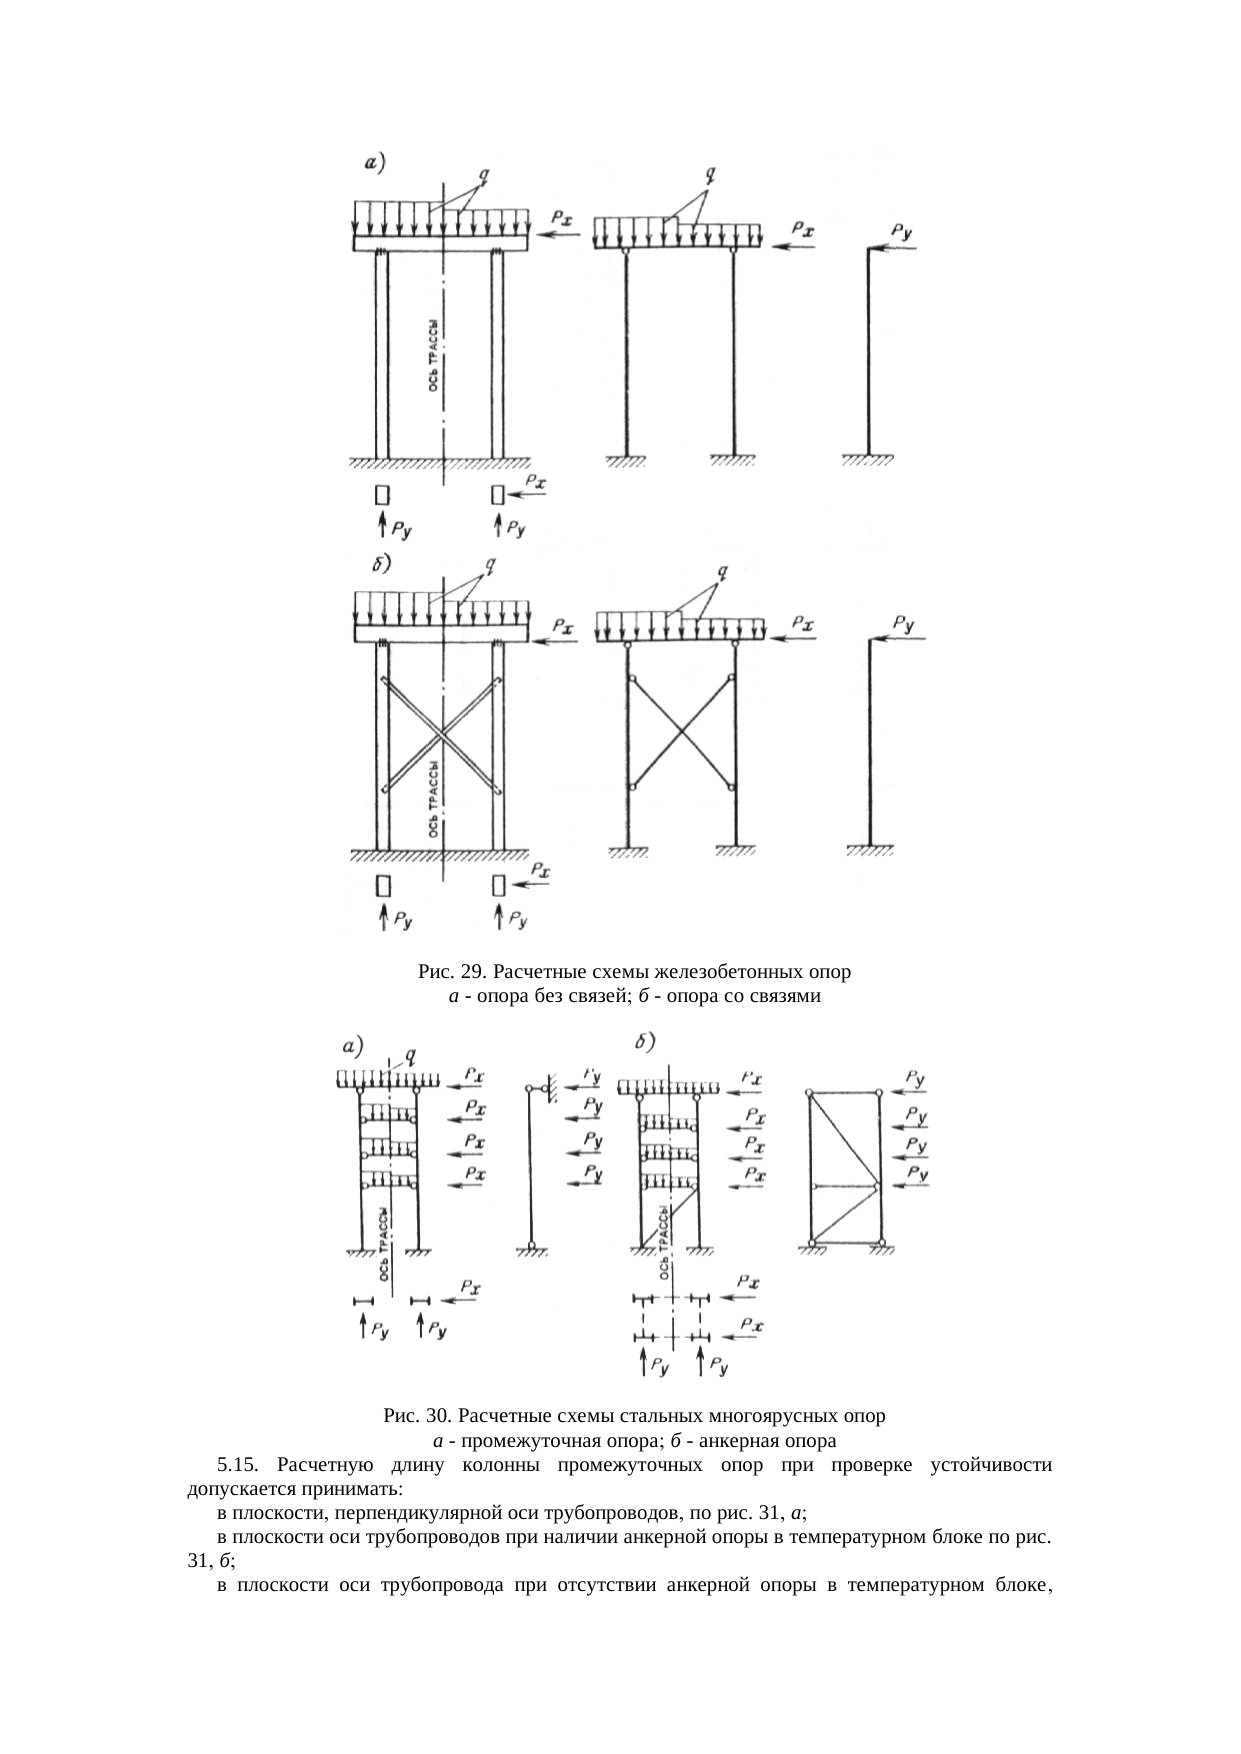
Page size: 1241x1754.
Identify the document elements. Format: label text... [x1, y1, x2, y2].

picture [334, 1030, 936, 1380]
text а - опора без связей б - опора со связями [187, 983, 1053, 1007]
picture [343, 149, 927, 935]
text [187, 1572, 1053, 1596]
text 5.15. Расчетную длину колонны промежуточных опор при проверке устойчивости допускается принимать [187, 1451, 1053, 1499]
text в плоскости оси трубопроводов при наличии анкерной опоры в температурном блоке по рис. 31 б [187, 1524, 1053, 1572]
text а - промежуточная опора б - анкерная опора [187, 1427, 1053, 1451]
text Рис. 30. Расчетные схемы стальных многоярусных опор [187, 1403, 1053, 1427]
text в плоскости перпендикулярной оси трубопроводов по рис. 31 а [187, 1499, 1053, 1524]
text Рис. 29. Расчетные схемы железобетонных опор [187, 958, 1053, 983]
